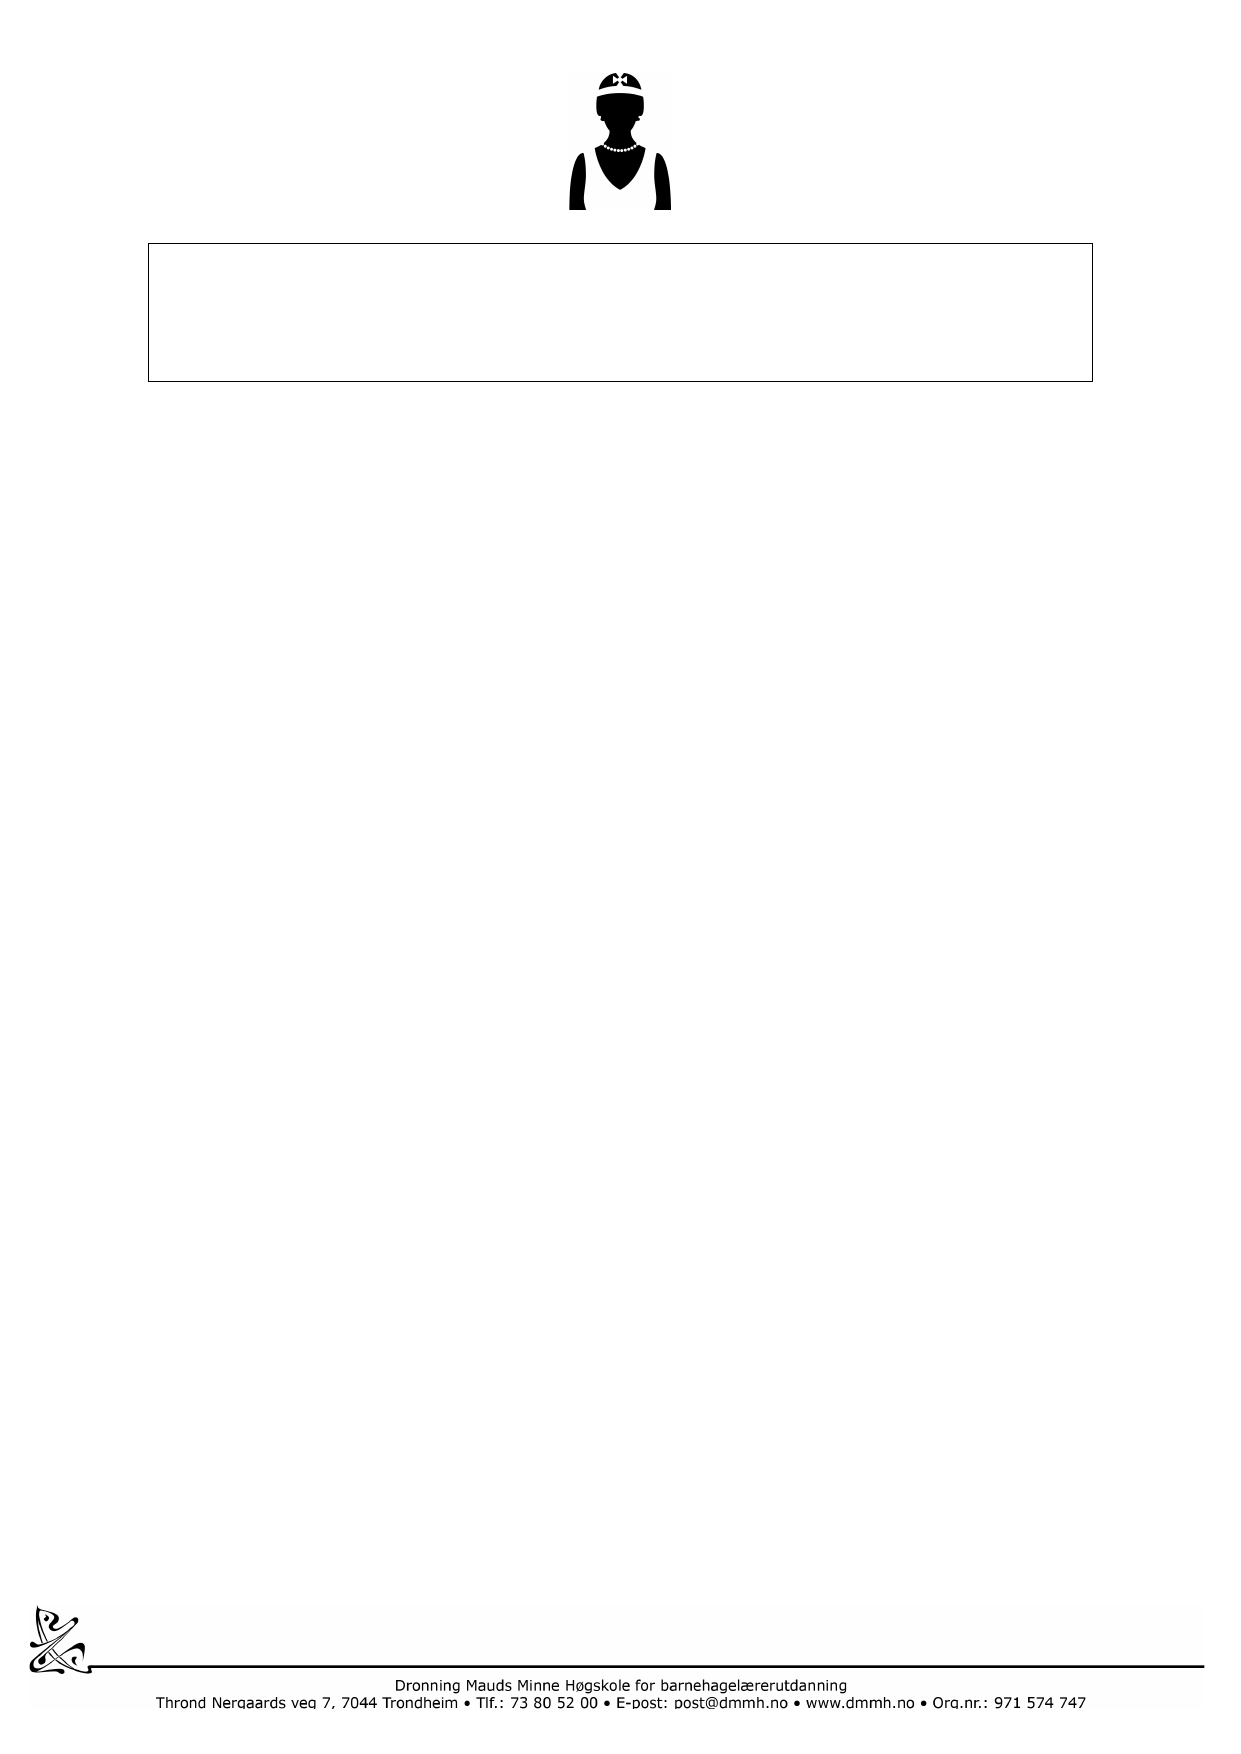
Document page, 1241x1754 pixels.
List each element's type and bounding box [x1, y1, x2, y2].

picture [29, 1605, 1204, 1709]
picture [569, 73, 671, 210]
table_cell [149, 244, 1092, 381]
